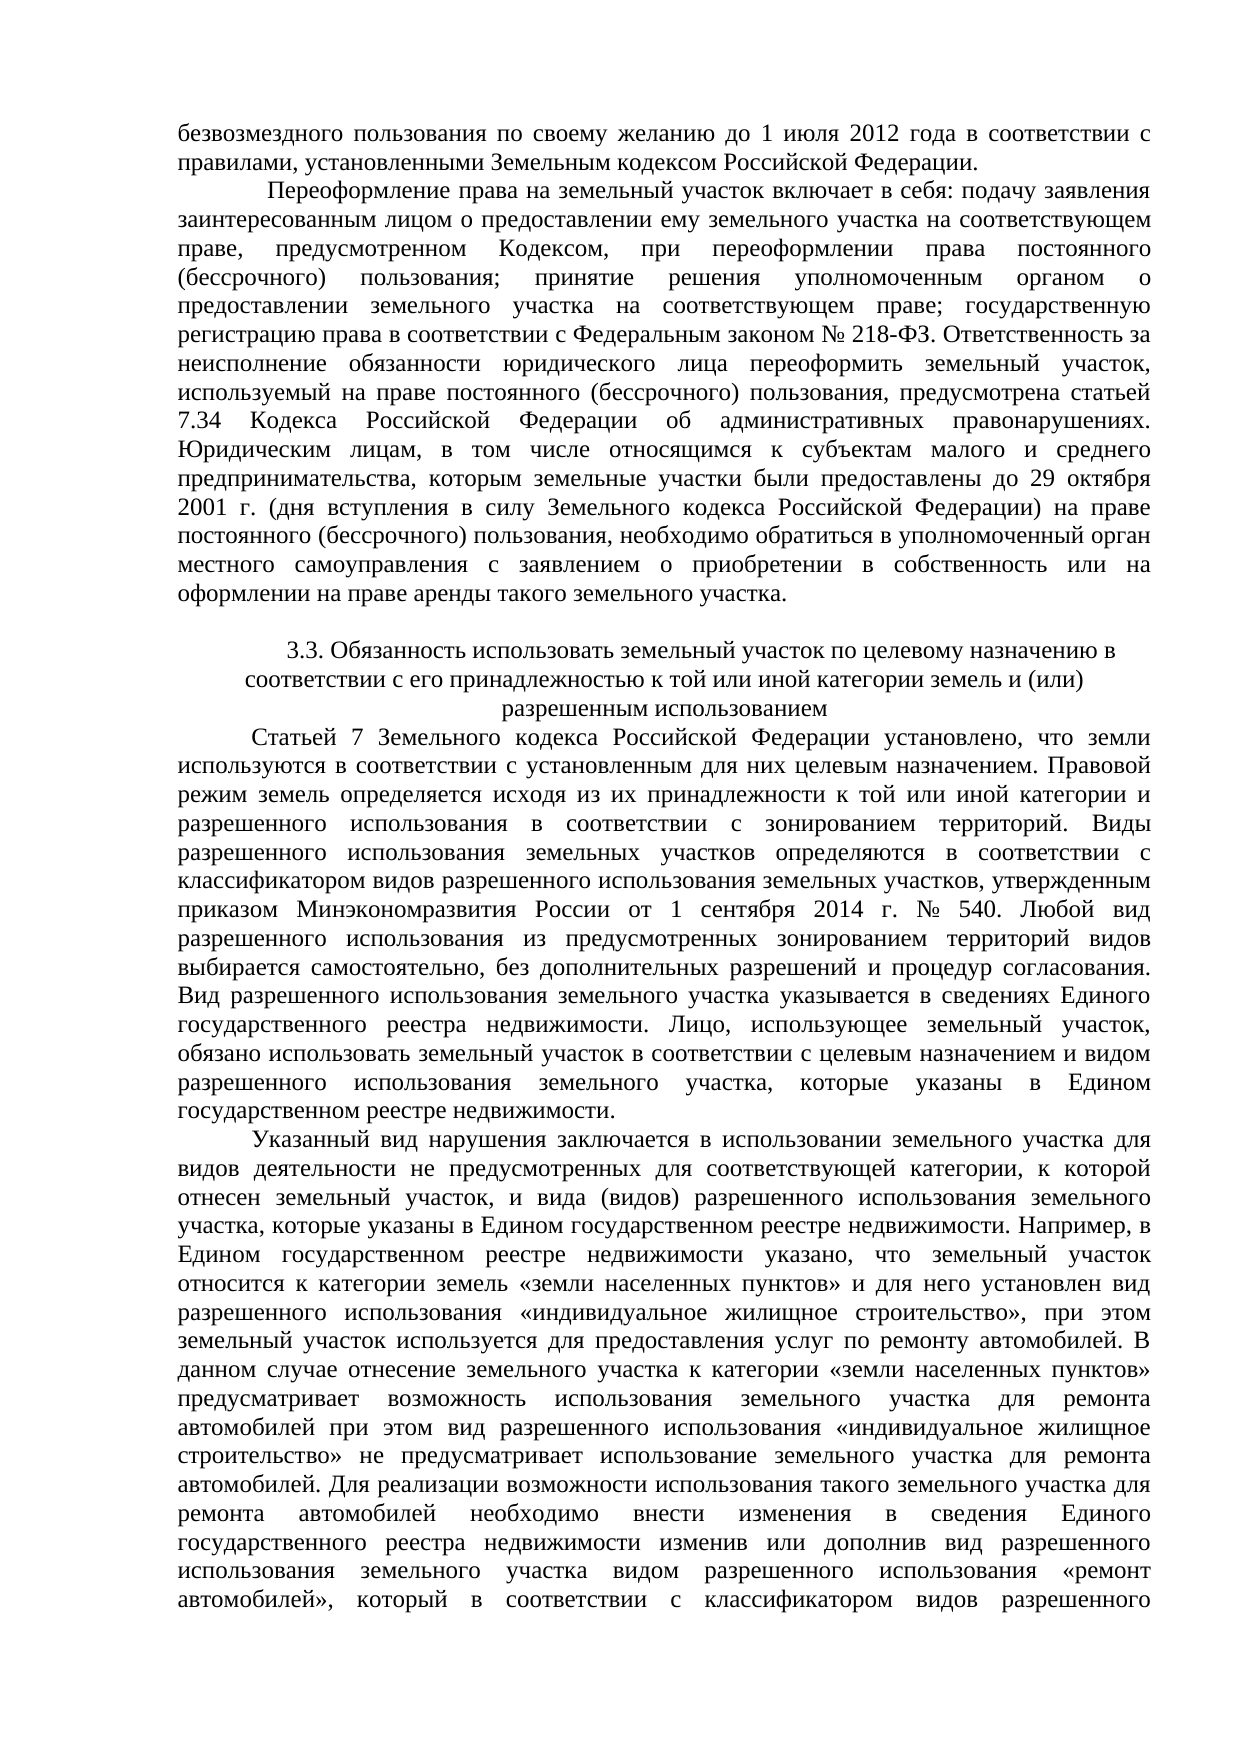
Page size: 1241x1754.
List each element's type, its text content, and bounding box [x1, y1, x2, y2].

text Переоформление права на земельный участок включает в себя: подачу заявления заинтересованным лицом о предоставлении ему земельного участка на соответствующем праве, предусмотренном Кодексом, при переоформлении права постоянного (бессрочного) пользования; принятие решения уполномоченным органом о предоставлении земельного участка на соответствующем праве; государственную регистрацию права в соответствии с Федеральным законом № 218-ФЗ. Ответственность за неисполнение обязанности юридического лица переоформить земельный участок, используемый на праве постоянного (бессрочного) пользования, предусмотрена статьей 7.34 Кодекса Российской Федерации об административных правонарушениях. Юридическим лицам, в том числе относящимся к субъектам малого и среднего предпринимательства, которым земельные участки были предоставлены до 29 октября 2001 г. (дня вступления в силу Земельного кодекса Российской Федерации) на праве постоянного (бессрочного) пользования, необходимо обратиться в уполномоченный орган местного самоуправления с заявлением о приобретении в собственность или на оформлении на праве аренды такого земельного участка. [177, 176, 1152, 607]
text Статьей 7 Земельного кодекса Российской Федерации установлено, что земли используются в соответствии с установленным для них целевым назначением. Правовой режим земель определяется исходя из их принадлежности к той или иной категории и разрешенного использования в соответствии с зонированием территорий. Виды разрешенного использования земельных участков определяются в соответствии с классификатором видов разрешенного использования земельных участков, утвержденным приказом Минэкономразвития России от 1 сентября 2014 г. № 540. Любой вид разрешенного использования из предусмотренных зонированием территорий видов выбирается самостоятельно, без дополнительных разрешений и процедур согласования. Вид разрешенного использования земельного участка указывается в сведениях Единого государственного реестра недвижимости. Лицо, использующее земельный участок, обязано использовать земельный участок в соответствии с целевым назначением и видом разрешенного использования земельного участка, которые указаны в Едином государственном реестре недвижимости. [177, 722, 1152, 1124]
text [177, 118, 1152, 176]
text 3.3. Обязанность использовать земельный участок по целевому назначению в соответствии с его принадлежностью к той или иной категории земель и (или) разрешенным использованием [177, 636, 1152, 722]
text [177, 1124, 1152, 1613]
